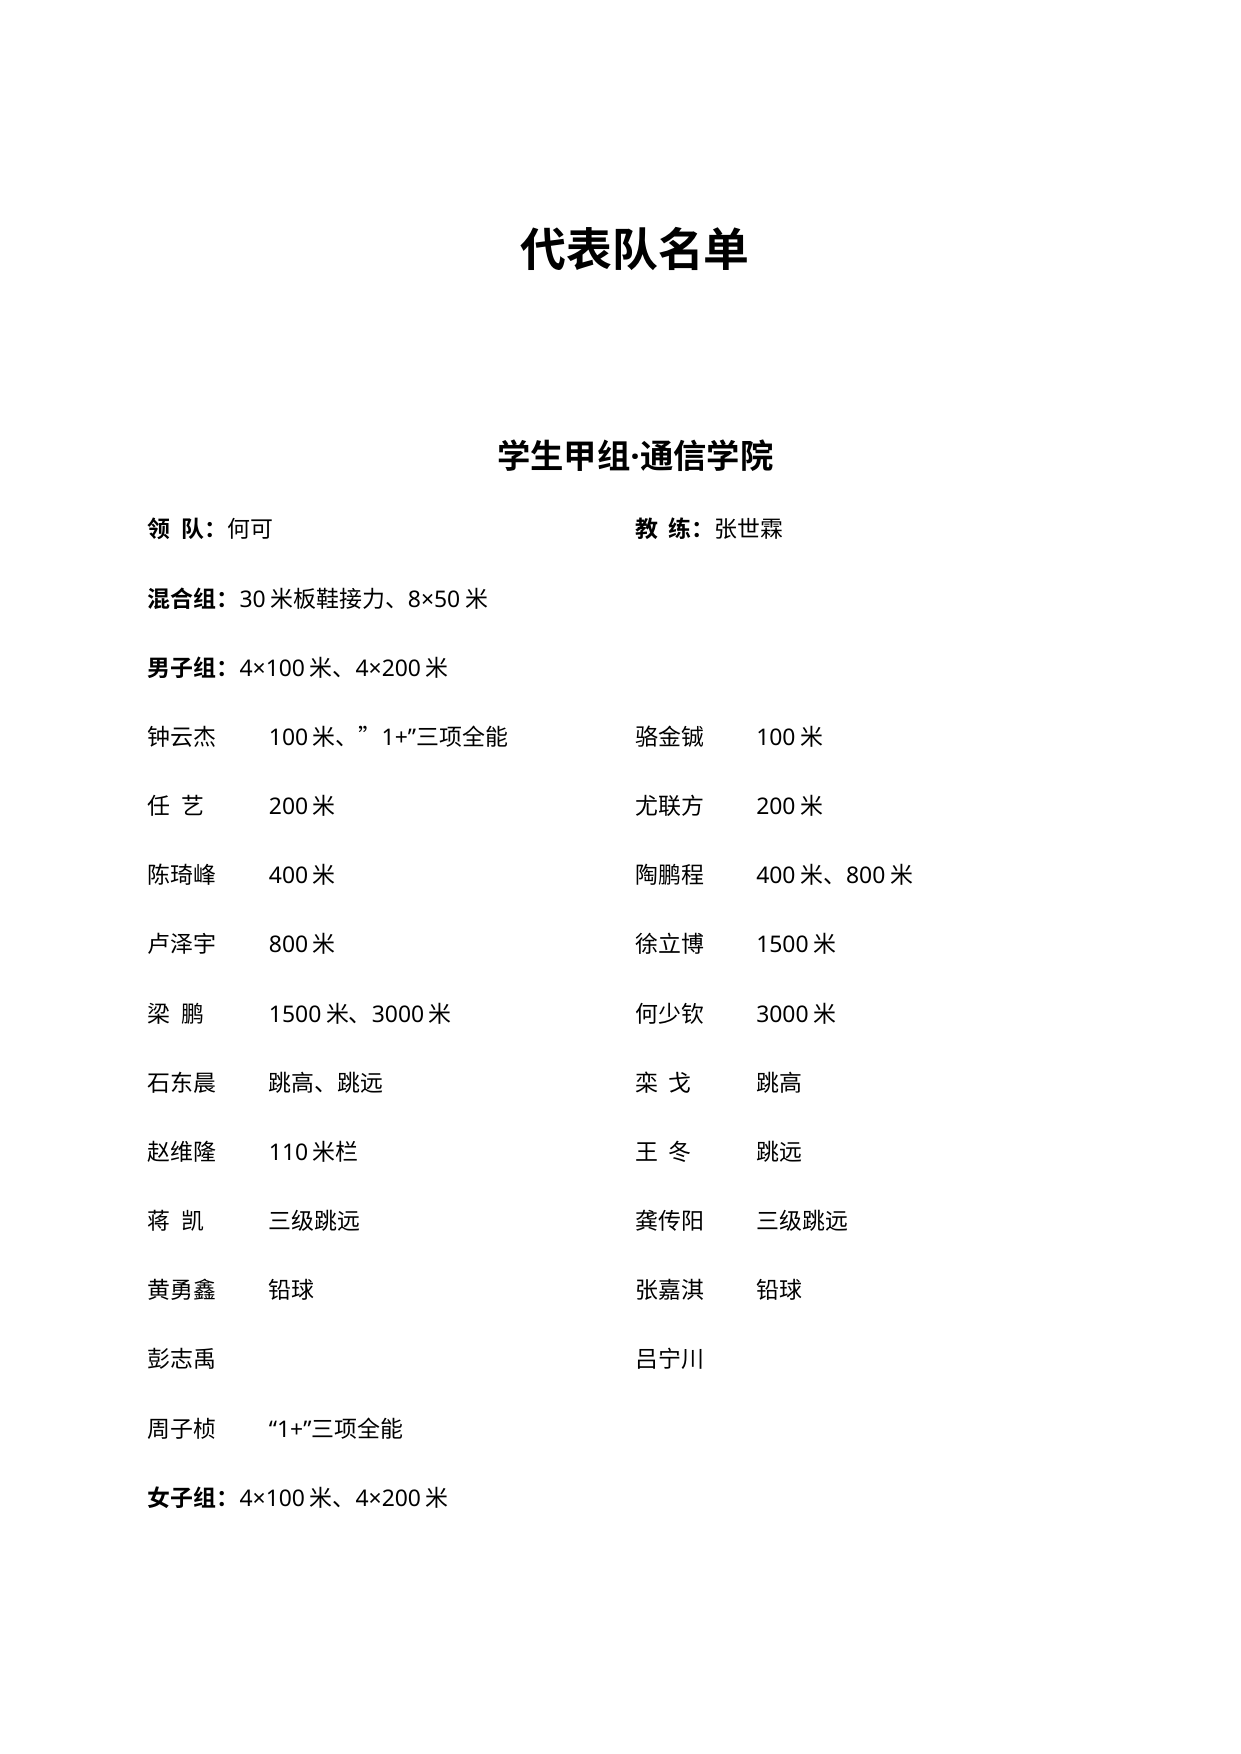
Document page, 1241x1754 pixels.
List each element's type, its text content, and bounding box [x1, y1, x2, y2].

text 梁 鹏 1500米、3000米 何少钦 3000米 [148, 979, 1122, 1044]
text 女子组：4×100米、4×200米 [148, 1464, 1122, 1529]
text 男子组：4×100米、4×200米 [148, 634, 1122, 699]
text 黄勇鑫 铅球 张嘉淇 铅球 [148, 1256, 1122, 1321]
text 混合组：30米板鞋接力、8×50米 [148, 564, 1122, 629]
text 领 队：何可 教 练：张世霖 [148, 495, 1122, 560]
text 卢泽宇 800米 徐立博 1500米 [148, 910, 1122, 975]
text 石东晨 跳高、跳远 栾 戈 跳高 [148, 1049, 1122, 1114]
text 赵维隆 110米栏 王 冬 跳远 [148, 1118, 1122, 1183]
text 彭志禹 吕宁川 [148, 1325, 1122, 1390]
text 陈琦峰 400米 陶鹏程 400米、800米 [148, 841, 1122, 906]
subtitle 代表队名单 [148, 197, 1122, 295]
text 蒋 凯 三级跳远 龚传阳 三级跳远 [148, 1187, 1122, 1252]
text 任 艺 200米 尤联方 200米 [148, 772, 1122, 837]
text 钟云杰 100米、”1+”三项全能 骆金铖 100米 [148, 703, 1122, 768]
text 学生甲组·通信学院 [148, 422, 1122, 487]
text 周子桢 “1+”三项全能 [148, 1394, 1122, 1459]
